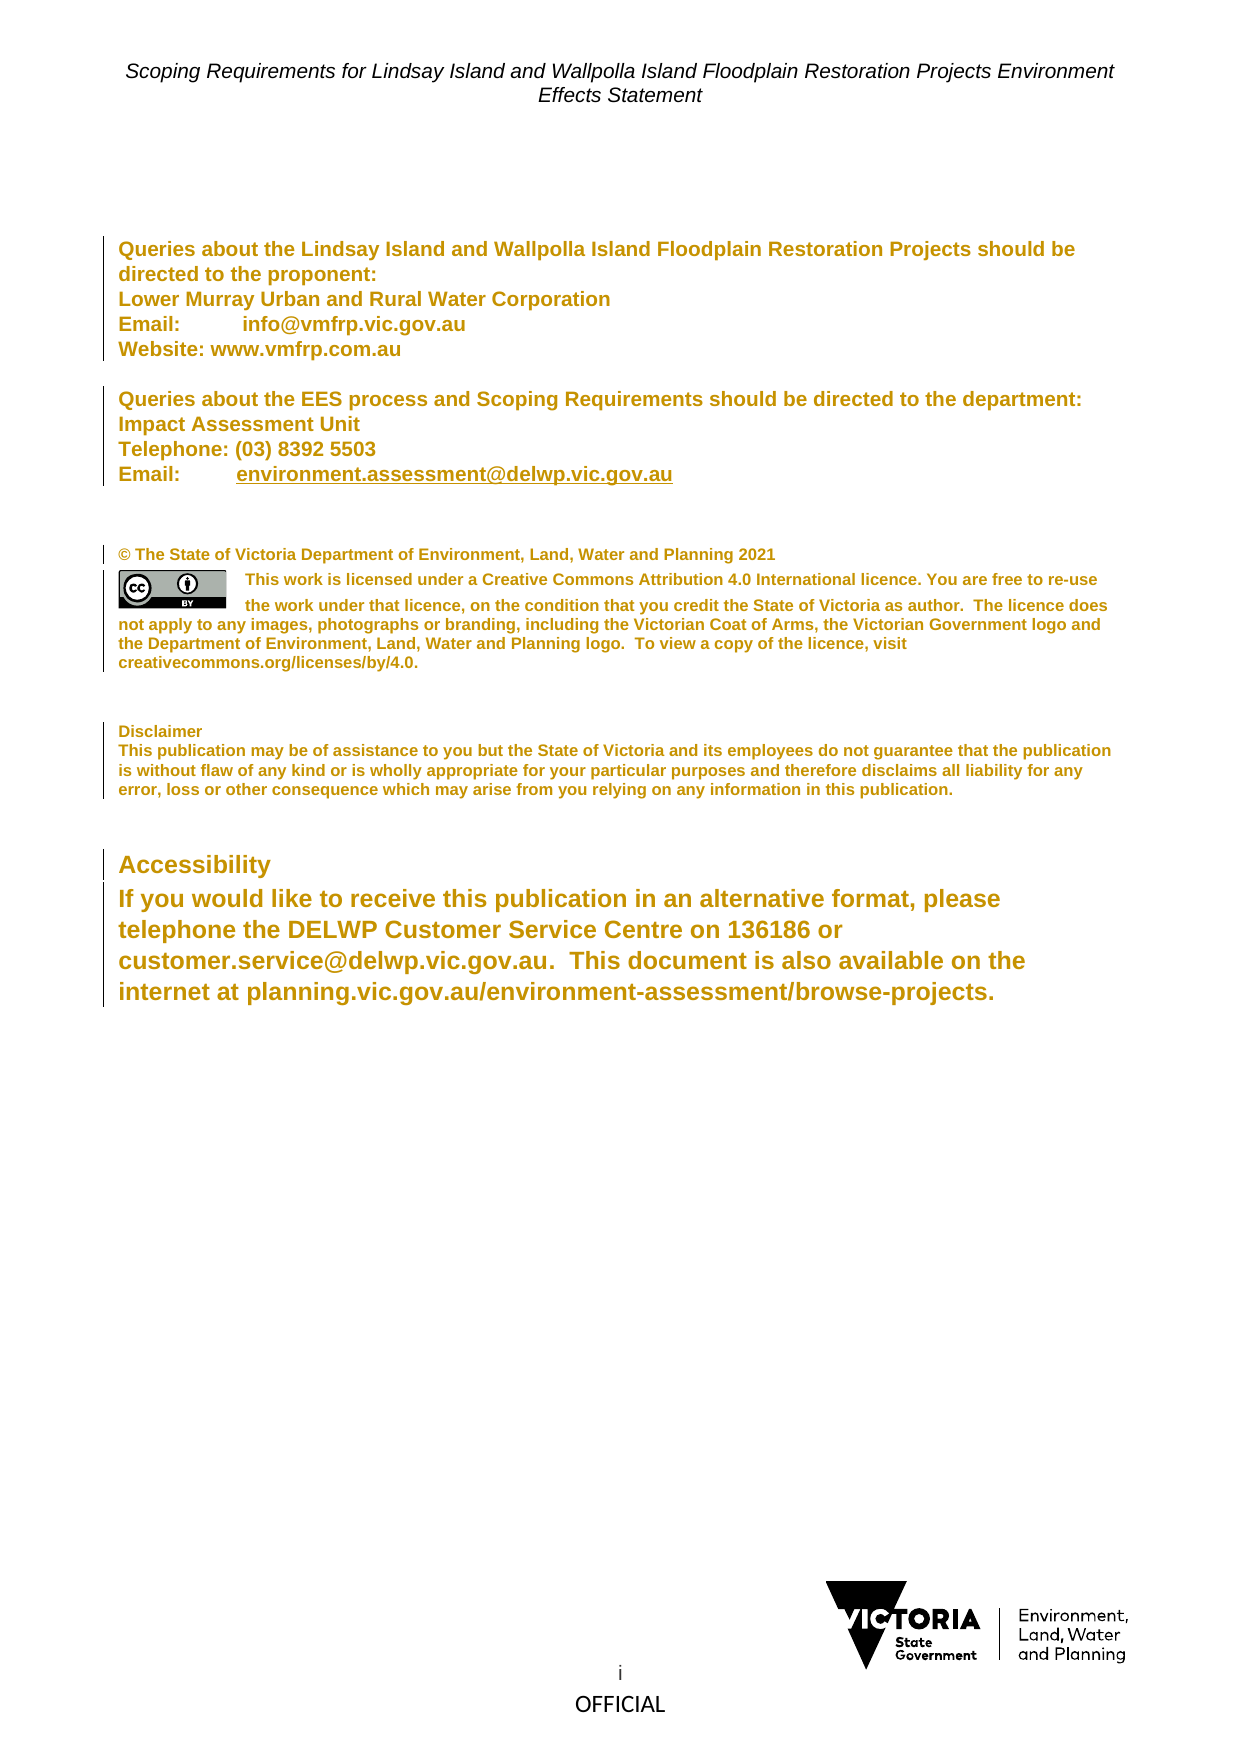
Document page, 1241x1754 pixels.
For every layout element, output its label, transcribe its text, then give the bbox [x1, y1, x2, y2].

text Queries about the EES process and Scoping Requirements should be directed to the department: Impact Assessment Unit Telephone: (03) 8392 5503 Email: environment.assessment@delwp.vic.gov.au [118, 386, 1122, 486]
table_header © The State of Victoria Department of Environment, Land, Water and Planning 2021 This work is licensed under a Creative Commons Attribution 4.0 International licence. You are free to re-use the work under that licence, on the condition that you credit the State of Victoria as author. The licence does not apply to any images, photographs or branding, including the Victorian Coat of Arms, the Victorian Government logo and the Department of Environment, Land, Water and Planning logo. To view a copy of the licence, visit creativecommons.org/licenses/by/4.0. Disclaimer This publication may be of assistance to you but the State of Victoria and its employees do not guarantee that the publication is without flaw of any kind or is wholly appropriate for your particular purposes and therefore disclaims all liability for any error, loss or other consequence which may arise from you relying on any information in this publication. Accessibility If you would like to receive this publication in an alternative format, please telephone the DELWP Customer Service Centre on 136186 or customer.service@delwp.vic.gov.au. This document is also available on the internet at planning.vic.gov.au/environment-assessment/browse-projects. [118, 538, 1122, 1069]
text Queries about the Lindsay Island and Wallpolla Island Floodplain Restoration Projects should be directed to the proponent: Lower Murray Urban and Rural Water Corporation Email: info@vmfrp.vic.gov.au Website: www.vmfrp.com.au [118, 236, 1122, 361]
